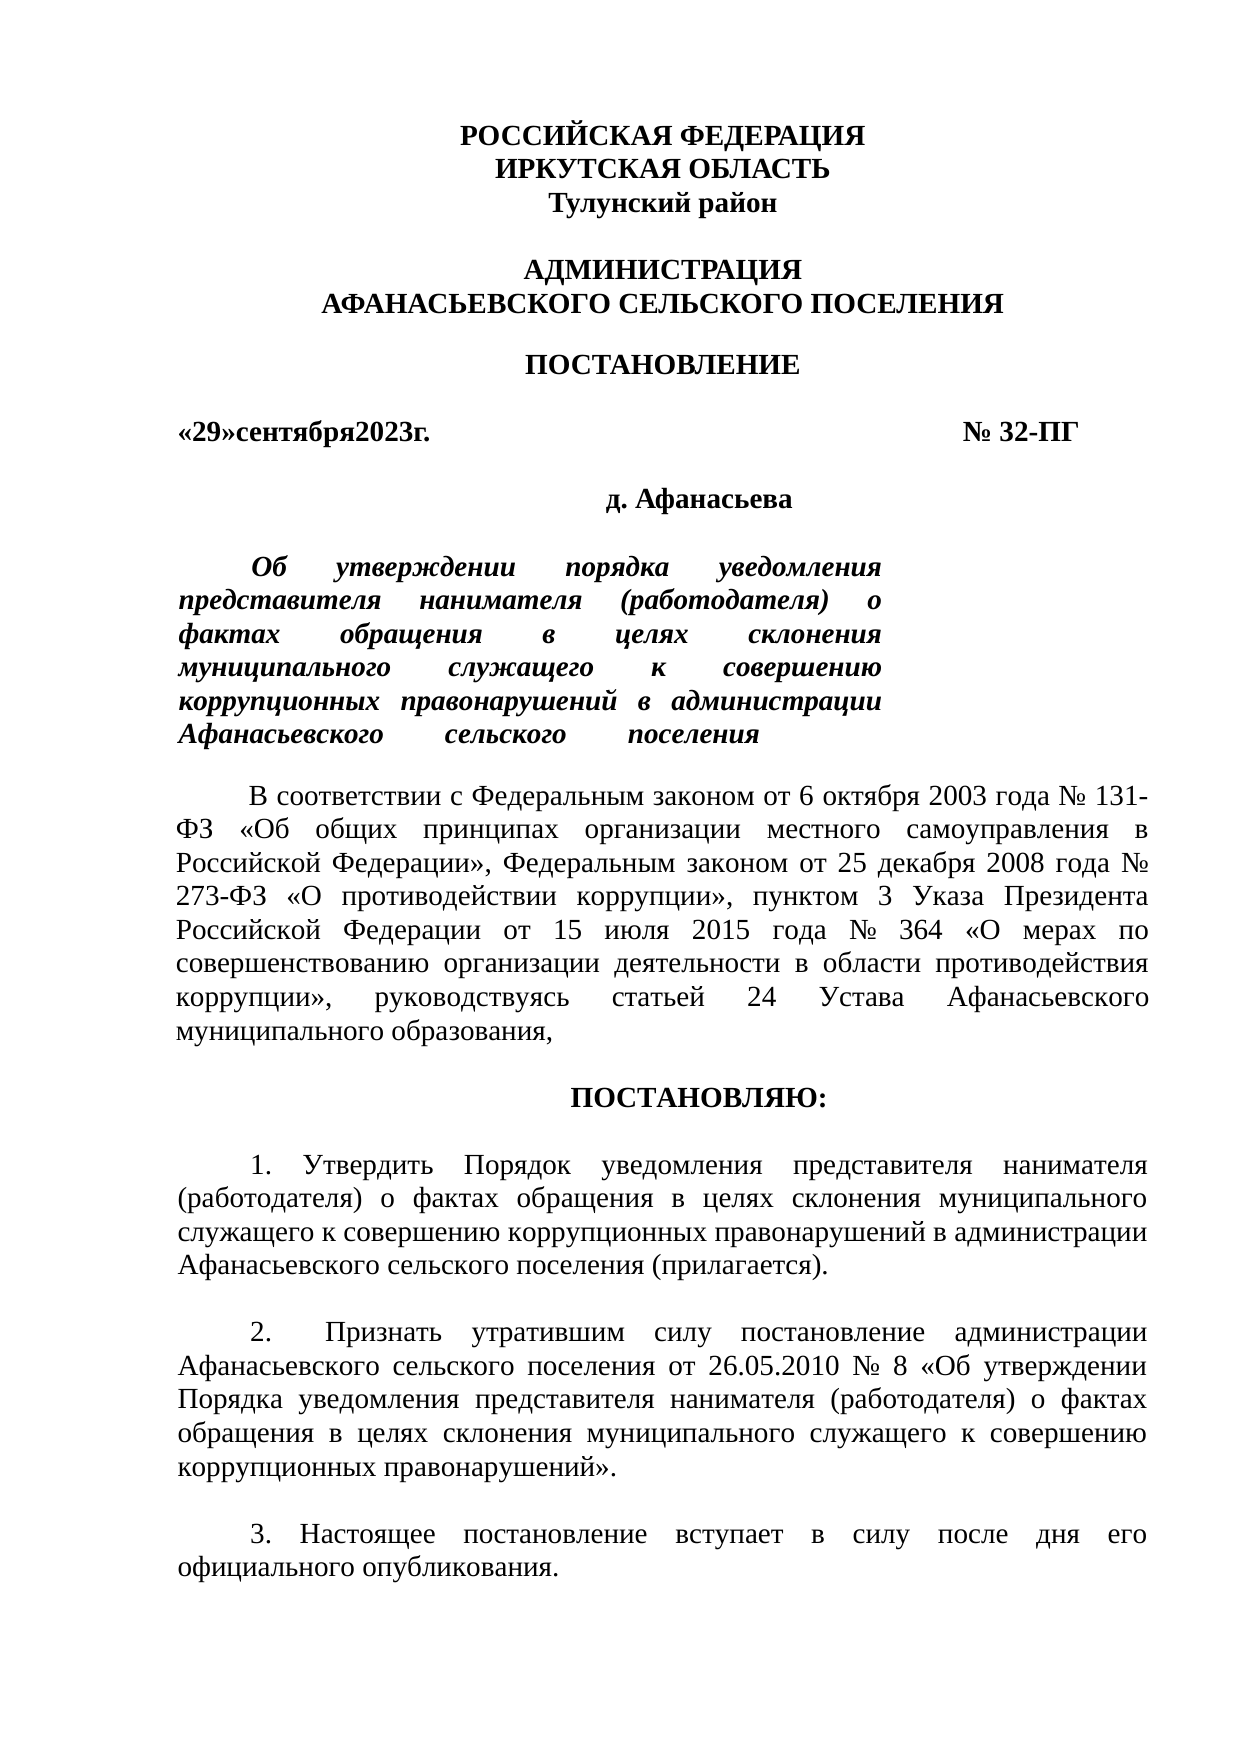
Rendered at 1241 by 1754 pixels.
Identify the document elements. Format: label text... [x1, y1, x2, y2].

text Тулунский район [177, 185, 1148, 219]
text В соответствии с Федеральным законом от 6 октября 2003 года № 131-ФЗ «Об общих принципах организации местного самоуправления в Российской Федерации», Федеральным законом от 25 декабря 2008 года № 273-ФЗ «О противодействии коррупции», пунктом 3 Указа Президента Российской Федерации от 15 июля 2015 года № 364 «О мерах по совершенствованию организации деятельности в области противодействия коррупции», руководствуясь статьей 24 Устава Афанасьевского муниципального образования, [176, 778, 1150, 1046]
text 3. Настоящее постановление вступает в силу после дня его официального опубликования. [177, 1516, 1148, 1583]
text Об утверждении порядка уведомления представителя нанимателя (работодателя) о фактах обращения в целях склонения муниципального служащего к совершению коррупционных правонарушений в администрации Афанасьевского сельского поселения [178, 549, 882, 778]
text АФАНАСЬЕВСКОГО СЕЛЬСКОГО ПОСЕЛЕНИЯ [177, 286, 1148, 319]
text 2. Признать утратившим силу постановление администрации Афанасьевского сельского поселения от 26.05.2010 № 8 «Об утверждении Порядка уведомления представителя нанимателя (работодателя) о фактах обращения в целях склонения муниципального служащего к совершению коррупционных правонарушений». [177, 1314, 1148, 1482]
text «29»сентября2023г. № 32-ПГ [177, 414, 1148, 448]
text РОССИЙСКАЯ ФЕДЕРАЦИЯ [177, 118, 1148, 152]
text ИРКУТСКАЯ ОБЛАСТЬ [177, 152, 1148, 185]
text ПОСТАНОВЛЕНИЕ [177, 347, 1148, 381]
text АДМИНИСТРАЦИЯ [177, 252, 1148, 286]
text 1. Утвердить Порядок уведомления представителя нанимателя (работодателя) о фактах обращения в целях склонения муниципального служащего к совершению коррупционных правонарушений в администрации Афанасьевского сельского поселения (прилагается). [177, 1147, 1148, 1281]
text д. Афанасьева [177, 482, 1148, 515]
text ПОСТАНОВЛЯЮ: [176, 1080, 1150, 1113]
